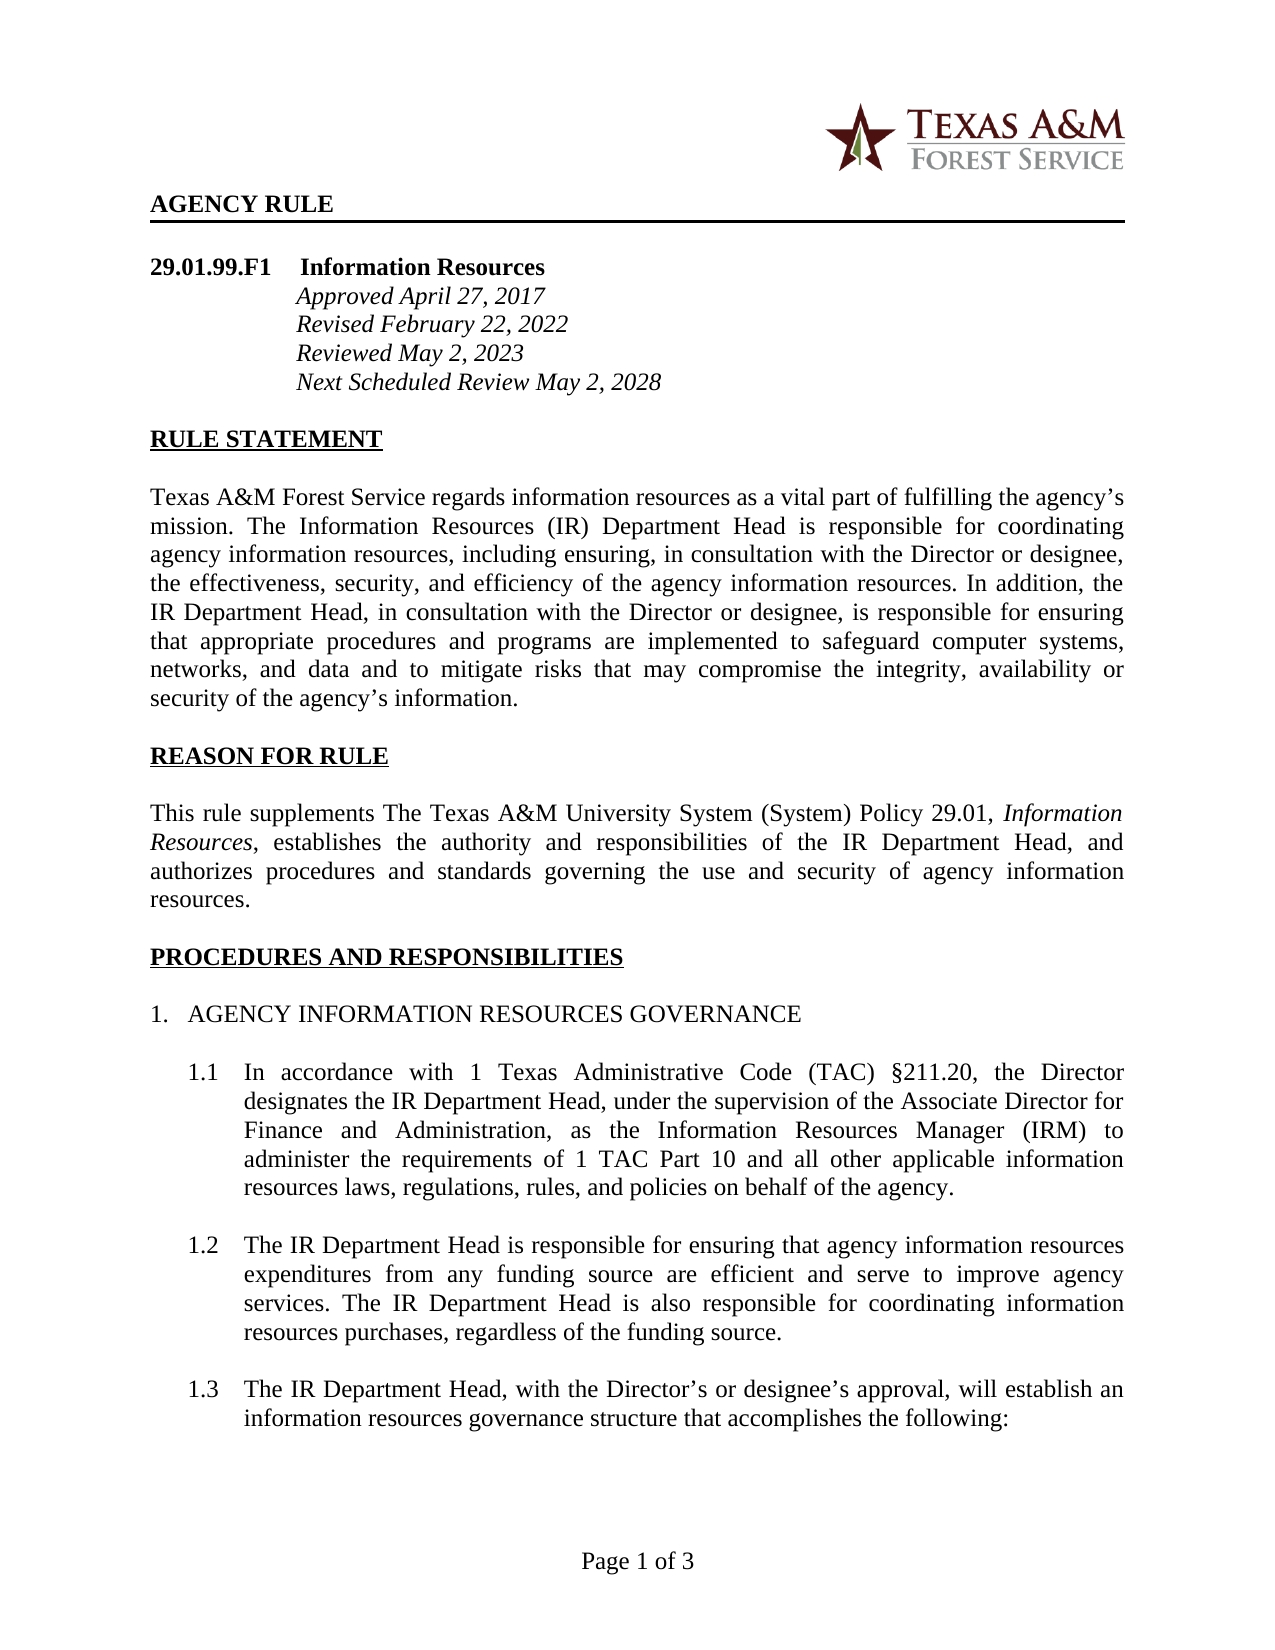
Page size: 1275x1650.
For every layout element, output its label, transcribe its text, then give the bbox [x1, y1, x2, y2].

text AGENCY RULE [150, 189, 1125, 220]
text This rule supplements The Texas A&M University System (System) Policy 29.01, Information Resources, establishes the authority and responsibilities of the IR Department Head, and authorizes procedures and standards governing the use and security of agency information resources. [150, 798, 1125, 913]
text 1.3 The IR Department Head, with the Director’s or designee’s approval, will establish an information resources governance structure that accomplishes the following: [187, 1374, 1125, 1432]
text Reviewed May 2, 2023 [296, 338, 1125, 367]
text REASON FOR RULE [150, 741, 1125, 769]
text Approved April 27, 2017 [296, 281, 1125, 309]
text 29.01.99.F1 Information Resources [150, 252, 1125, 281]
text 1.2 The IR Department Head is responsible for ensuring that agency information resources expenditures from any funding source are efficient and serve to improve agency services. The IR Department Head is also responsible for coordinating information resources purchases, regardless of the funding source. [187, 1230, 1125, 1345]
text 1. AGENCY INFORMATION RESOURCES GOVERNANCE [150, 999, 1125, 1028]
picture [825, 103, 1125, 171]
text RULE STATEMENT [150, 424, 1125, 453]
text 1.1 In accordance with 1 Texas Administrative Code (TAC) §211.20, the Director designates the IR Department Head, under the supervision of the Associate Director for Finance and Administration, as the Information Resources Manager (IRM) to administer the requirements of 1 TAC Part 10 and all other applicable information resources laws, regulations, rules, and policies on behalf of the agency. [187, 1057, 1125, 1201]
text Next Scheduled Review May 2, 2028 [296, 367, 1125, 396]
text Revised February 22, 2022 [296, 309, 1125, 338]
text PROCEDURES AND RESPONSIBILITIES [150, 942, 1125, 971]
text Texas A&M Forest Service regards information resources as a vital part of fulfilling the agency’s mission. The Information Resources (IR) Department Head is responsible for coordinating agency information resources, including ensuring, in consultation with the Director or designee, the effectiveness, security, and efficiency of the agency information resources. In addition, the IR Department Head, in consultation with the Director or designee, is responsible for ensuring that appropriate procedures and programs are implemented to safeguard computer systems, networks, and data and to mitigate risks that may compromise the integrity, availability or security of the agency’s information. [150, 482, 1125, 712]
